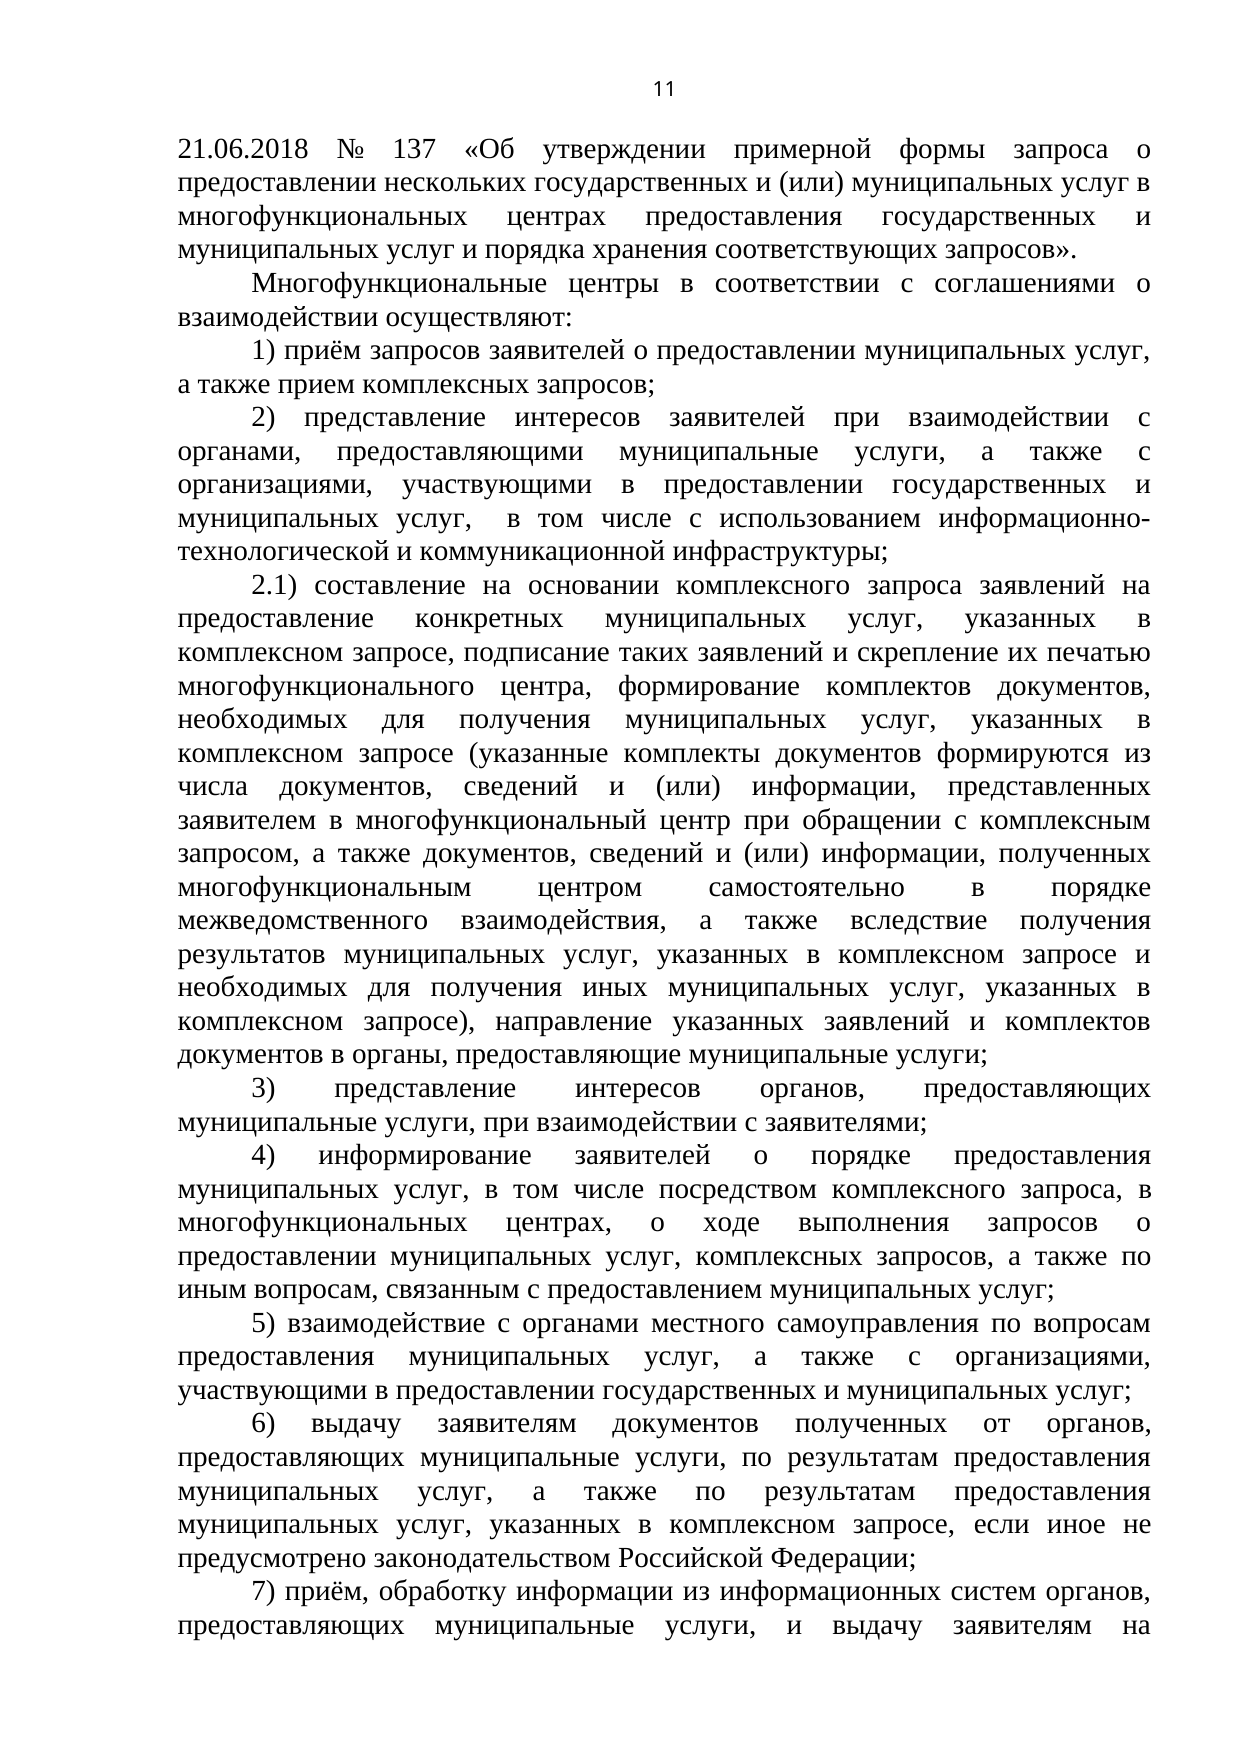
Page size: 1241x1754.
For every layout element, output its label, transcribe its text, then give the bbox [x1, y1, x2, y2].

text 5) взаимодействие с органами местного самоуправления по вопросам предоставления муниципальных услуг, а также с организациями, участвующими в предоставлении государственных и муниципальных услуг; [177, 1305, 1152, 1406]
text 6) выдачу заявителям документов полученных от органов, предоставляющих муниципальные услуги, по результатам предоставления муниципальных услуг, а также по результатам предоставления муниципальных услуг, указанных в комплексном запросе, если иное не предусмотрено законодательством Российской Федерации; [177, 1406, 1152, 1573]
text 4) информирование заявителей о порядке предоставления муниципальных услуг, в том числе посредством комплексного запроса, в многофункциональных центрах, о ходе выполнения запросов о предоставлении муниципальных услуг, комплексных запросов, а также по иным вопросам, связанным с предоставлением муниципальных услуг; [177, 1137, 1152, 1305]
text 3) представление интересов органов, предоставляющих муниципальные услуги, при взаимодействии с заявителями; [177, 1070, 1152, 1137]
text 2) представление интересов заявителей при взаимодействии с органами, предоставляющими муниципальные услуги, а также с организациями, участвующими в предоставлении государственных и муниципальных услуг, в том числе с использованием информационно-технологической и коммуникационной инфраструктуры; [177, 399, 1152, 567]
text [177, 131, 1152, 265]
text 2.1) составление на основании комплексного запроса заявлений на предоставление конкретных муниципальных услуг, указанных в комплексном запросе, подписание таких заявлений и скрепление их печатью многофункционального центра, формирование комплектов документов, необходимых для получения муниципальных услуг, указанных в комплексном запросе (указанные комплекты документов формируются из числа документов, сведений и (или) информации, представленных заявителем в многофункциональный центр при обращении с комплексным запросом, а также документов, сведений и (или) информации, полученных многофункциональным центром самостоятельно в порядке межведомственного взаимодействия, а также вследствие получения результатов муниципальных услуг, указанных в комплексном запросе и необходимых для получения иных муниципальных услуг, указанных в комплексном запросе), направление указанных заявлений и комплектов документов в органы, предоставляющие муниципальные услуги; [177, 567, 1152, 1070]
text 1) приём запросов заявителей о предоставлении муниципальных услуг, а также прием комплексных запросов; [177, 332, 1152, 399]
text Многофункциональные центры в соответствии с соглашениями о взаимодействии осуществляют: [177, 265, 1152, 332]
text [177, 1573, 1152, 1640]
